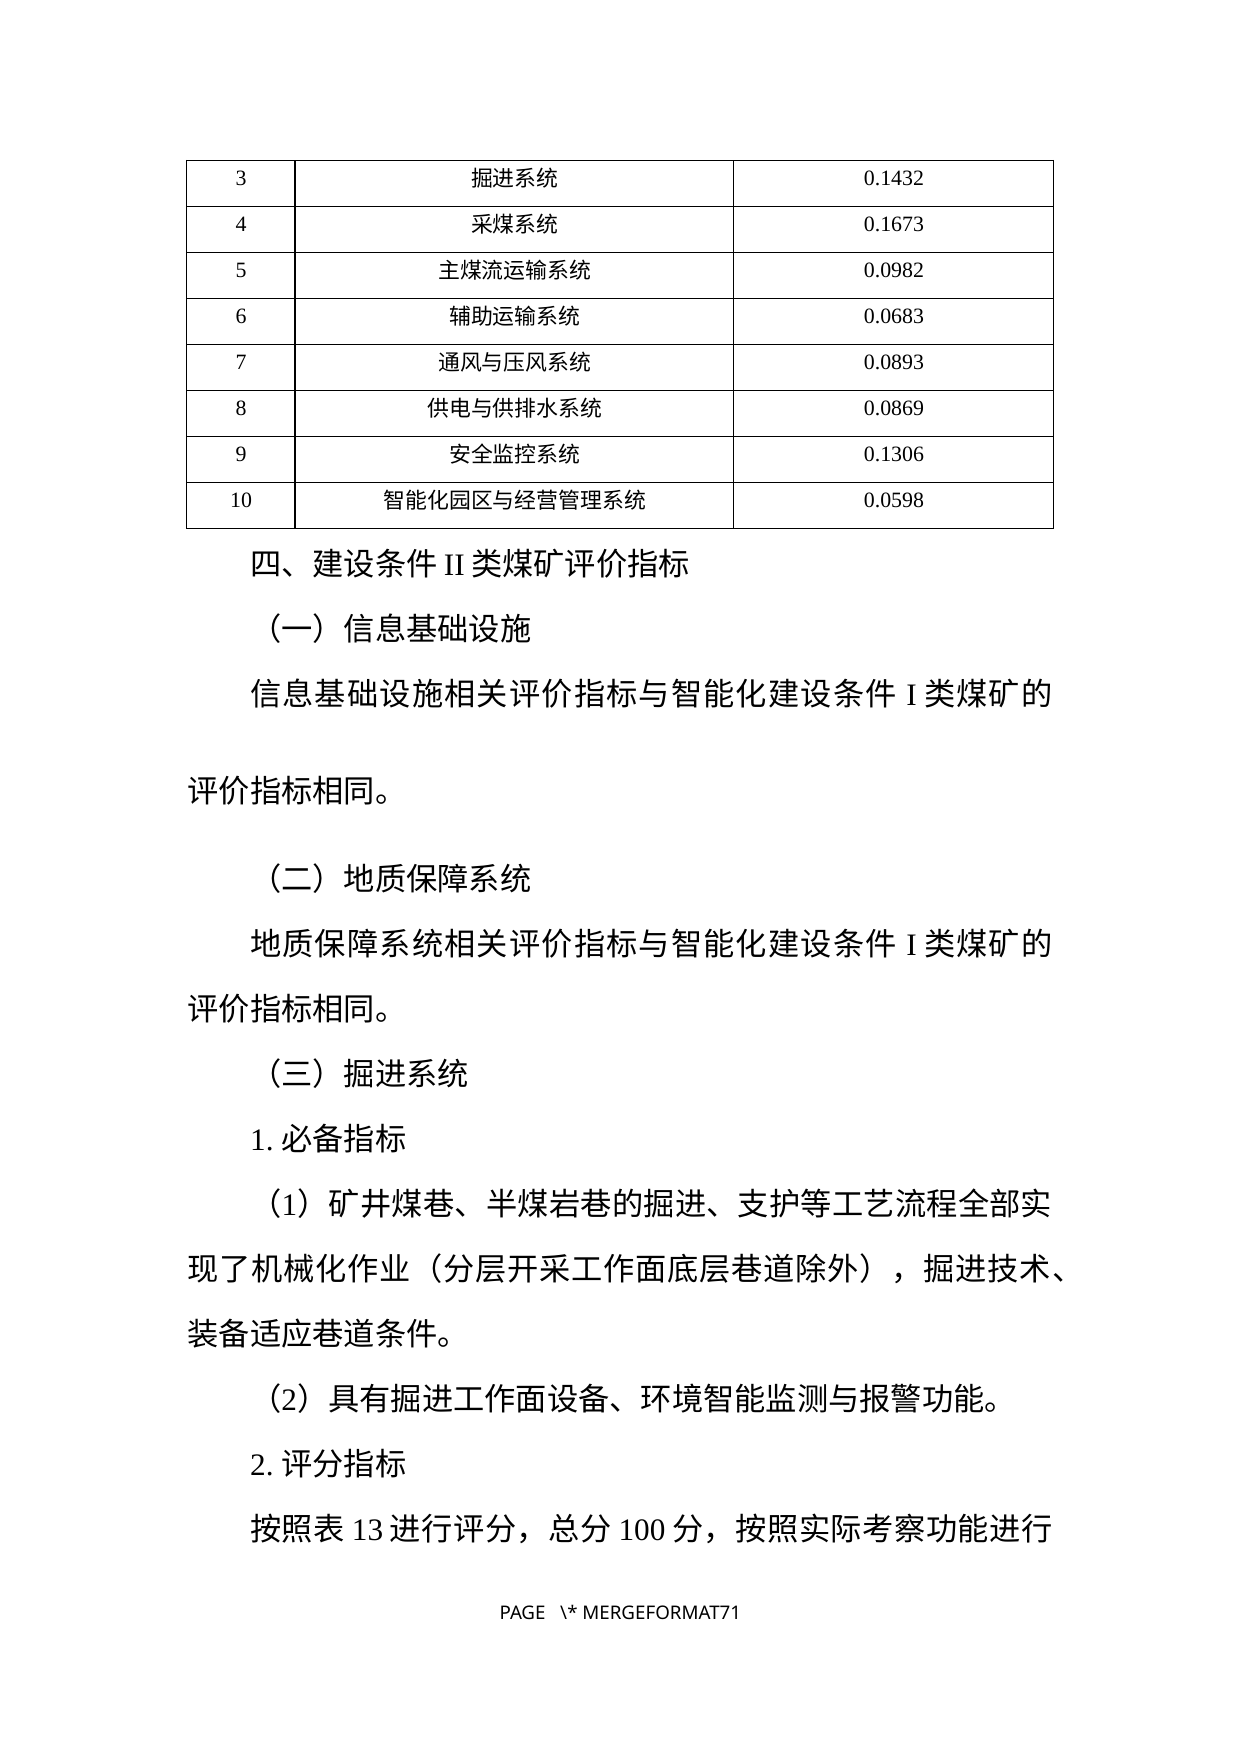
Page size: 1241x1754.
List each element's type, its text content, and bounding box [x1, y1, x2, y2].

text （三）掘进系统 [187, 1039, 1053, 1104]
text （二）地质保障系统 [187, 844, 1053, 909]
table_cell 4 [187, 207, 294, 252]
text （2）具有掘进工作面设备、环境智能监测与报警功能。 [187, 1364, 1053, 1429]
subtitle 2. 评分指标 [187, 1429, 1053, 1494]
table_cell 0.0683 [734, 299, 1053, 344]
table_cell 8 [187, 391, 294, 436]
table_cell 0.0893 [734, 345, 1053, 390]
table_cell 0.0869 [734, 391, 1053, 436]
table_cell 0.1432 [734, 161, 1053, 206]
subtitle 1. 必备指标 [187, 1104, 1053, 1169]
table_cell 0.1306 [734, 437, 1053, 482]
table_cell 0.0598 [734, 483, 1053, 528]
text 信息基础设施相关评价指标与智能化建设条件I类煤矿的评价指标相同。 [187, 659, 1053, 822]
text （一）信息基础设施 [187, 594, 1053, 659]
text 四、建设条件II类煤矿评价指标 [187, 529, 1053, 594]
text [187, 1494, 1053, 1559]
table_cell 供电与供排水系统 [296, 391, 733, 436]
table_cell 智能化园区与经营管理系统 [296, 483, 733, 528]
table_cell 0.1673 [734, 207, 1053, 252]
table_cell 采煤系统 [296, 207, 733, 252]
table_cell 安全监控系统 [296, 437, 733, 482]
table_cell 辅助运输系统 [296, 299, 733, 344]
table_cell 掘进系统 [296, 161, 733, 206]
table_cell 6 [187, 299, 294, 344]
table_cell 5 [187, 253, 294, 298]
table_cell 9 [187, 437, 294, 482]
table_cell 10 [187, 483, 294, 528]
text 地质保障系统相关评价指标与智能化建设条件I类煤矿的评价指标相同。 [187, 909, 1053, 1039]
table_cell 0.0982 [734, 253, 1053, 298]
table_cell 7 [187, 345, 294, 390]
text （1）矿井煤巷、半煤岩巷的掘进、支护等工艺流程全部实现了机械化作业（分层开采工作面底层巷道除外），掘进技术、装备适应巷道条件。 [187, 1169, 1053, 1364]
table_cell 通风与压风系统 [296, 345, 733, 390]
table_cell 主煤流运输系统 [296, 253, 733, 298]
table_cell 3 [187, 161, 294, 206]
